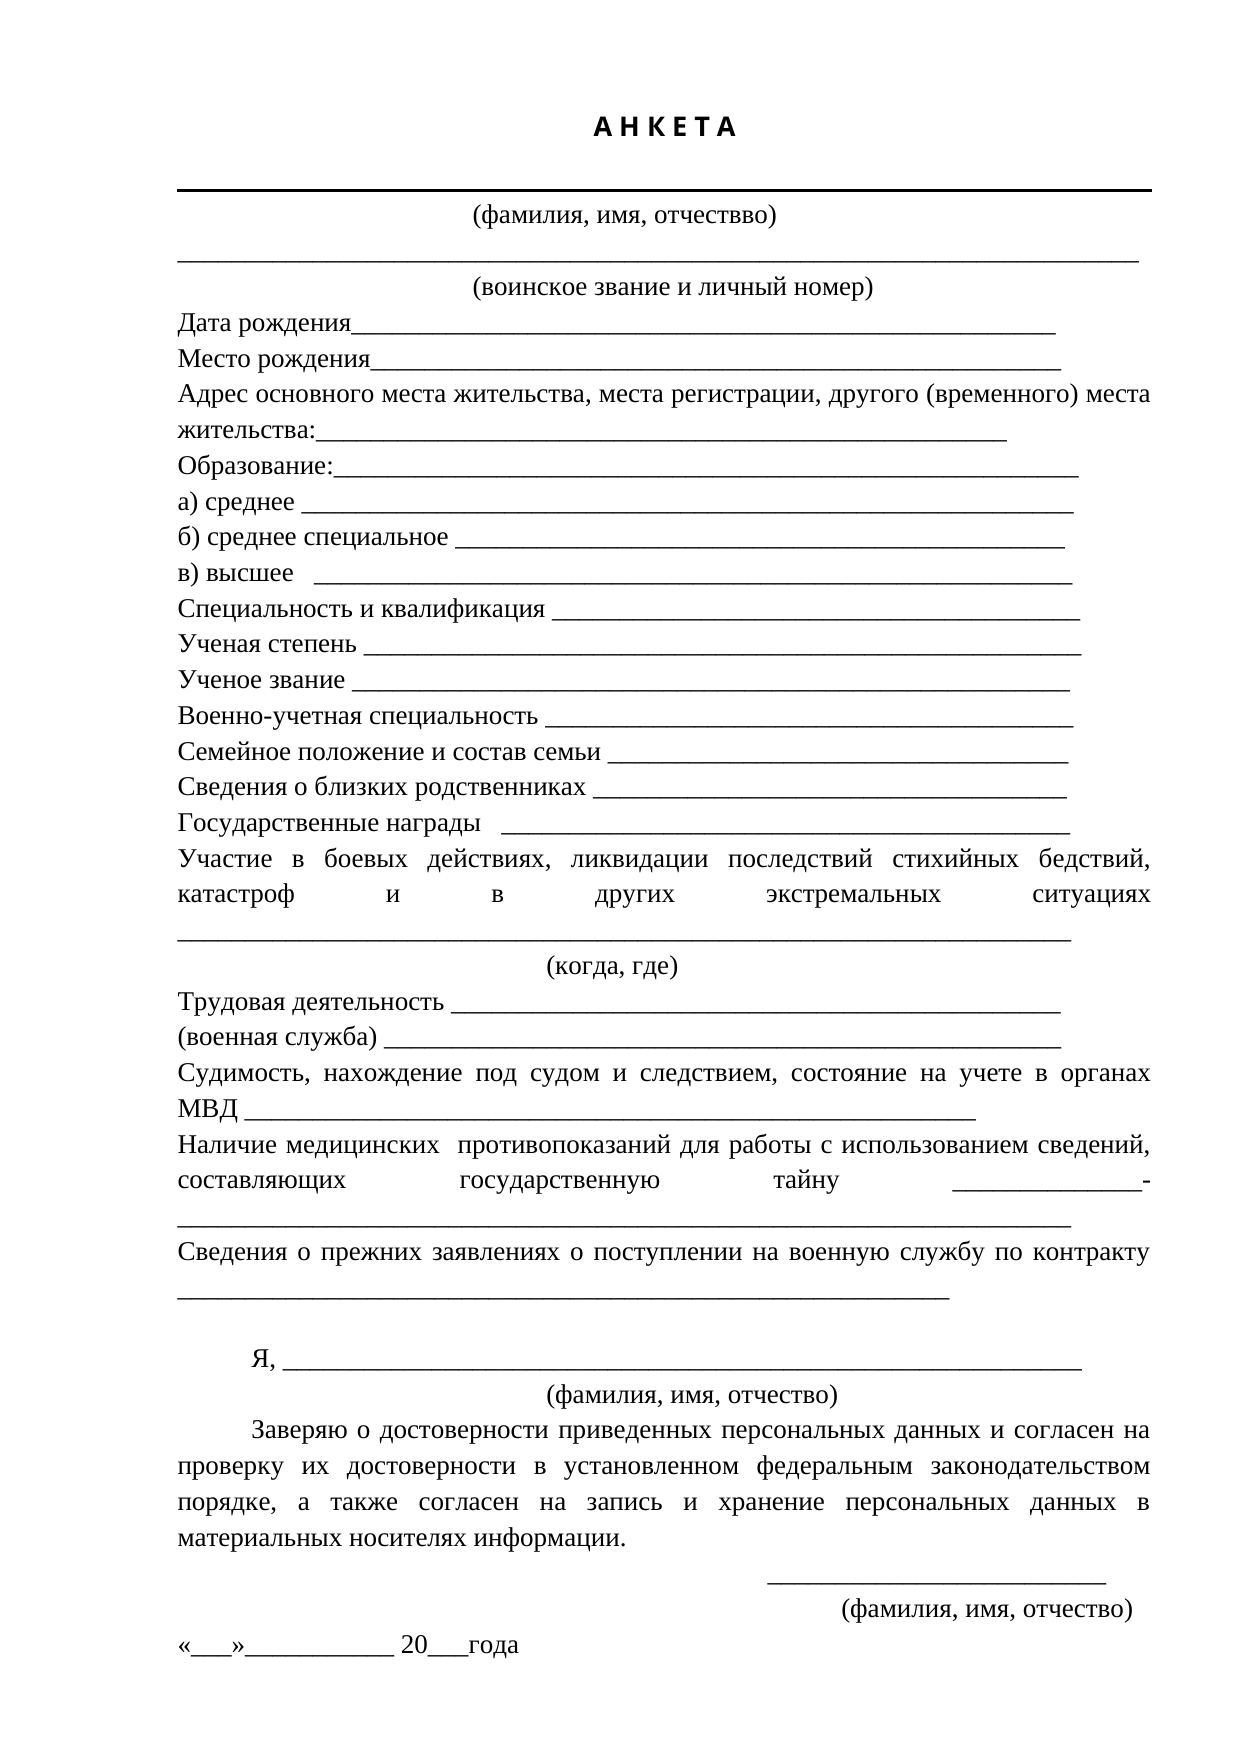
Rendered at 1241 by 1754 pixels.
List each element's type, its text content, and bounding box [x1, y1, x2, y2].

text Наличие медицинских противопоказаний для работы с использованием сведений, составляющих государственную тайну ______________-__________________________________________________________________ [177, 1128, 1152, 1230]
text Трудовая деятельность _____________________________________________ [177, 985, 1152, 1016]
text (военная служба) __________________________________________________ [177, 1021, 1152, 1052]
text (фамилия, имя, отчествво) [177, 198, 1152, 229]
text Судимость, нахождение под судом и следствием, состояние на учете в органах МВД ______________________________________________________ [177, 1056, 1152, 1123]
text А Н К Е Т А [177, 108, 1152, 145]
text Сведения о близких родственниках ___________________________________ [177, 770, 1152, 802]
text Ученое звание _____________________________________________________ [177, 663, 1152, 694]
text б) среднее специальное _____________________________________________ [177, 520, 1152, 551]
text (фамилия, имя, отчество) [177, 1592, 1152, 1623]
text Сведения о прежних заявлениях о поступлении на военную службу по контракту _________________________________________________________ [177, 1235, 1152, 1302]
text (фамилия, имя, отчество) [177, 1378, 1152, 1409]
text Участие в боевых действиях, ликвидации последствий стихийных бедствий, катастроф и в других экстремальных ситуациях __________________________________________________________________ [177, 842, 1152, 944]
text _______________________________________________________________________ [177, 234, 1152, 266]
text Военно-учетная специальность _______________________________________ [177, 699, 1152, 730]
text Специальность и квалификация _______________________________________ [177, 592, 1152, 623]
text _________________________ [177, 1556, 1152, 1588]
text (воинское звание и личный номер) [177, 270, 1152, 301]
text Дата рождения____________________________________________________ [177, 306, 1152, 337]
text «___»___________ 20___года [177, 1628, 1152, 1659]
text (когда, где) [177, 949, 1152, 980]
text Образование:_______________________________________________________ [177, 449, 1152, 480]
text Государственные награды __________________________________________ [177, 806, 1152, 837]
text в) высшее ________________________________________________________ [177, 556, 1152, 587]
text Ученая степень _____________________________________________________ [177, 627, 1152, 659]
text Место рождения___________________________________________________ [177, 342, 1152, 373]
text Заверяю о достоверности приведенных персональных данных и согласен на проверку их достоверности в установленном федеральным законодательством порядке, а также согласен на запись и хранение персональных данных в материальных носителях информации. [177, 1413, 1152, 1552]
text Адрес основного места жительства, места регистрации, другого (временного) места жительства:___________________________________________________ [177, 377, 1152, 444]
text Семейное положение и состав семьи __________________________________ [177, 735, 1152, 766]
text а) среднее _________________________________________________________ [177, 484, 1152, 516]
text Я, ___________________________________________________________ [177, 1342, 1152, 1373]
